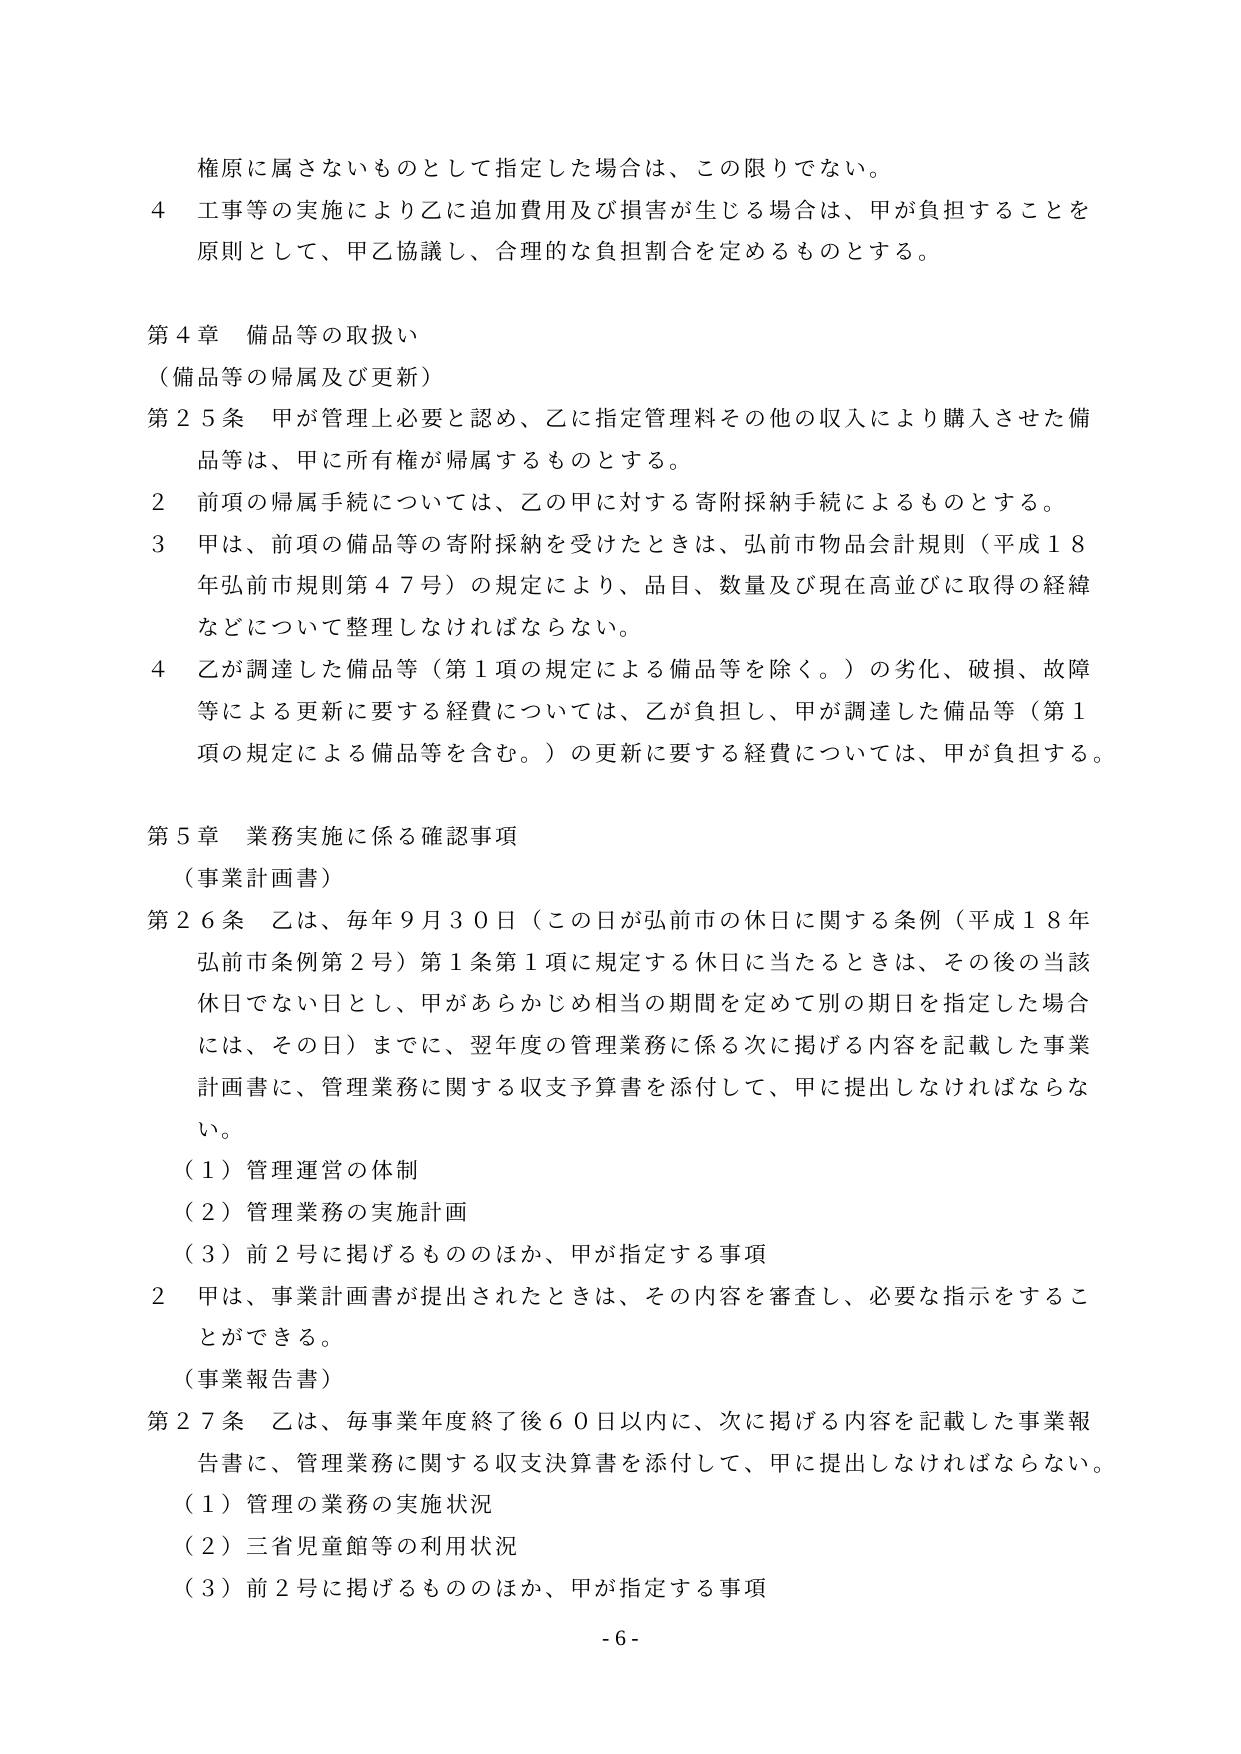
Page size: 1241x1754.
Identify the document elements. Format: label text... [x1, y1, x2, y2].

text 第５章 業務実施に係る確認事項 [147, 814, 1093, 856]
text ４ 乙が調達した備品等（第１項の規定による備品等を除く。）の劣化、破損、故障等による更新に要する経費については、乙が負担し、甲が調達した備品等（第１項の規定による備品等を含む。）の更新に要する経費については、甲が負担する。 [147, 647, 1093, 772]
text （３）前２号に掲げるもののほか、甲が指定する事項 [147, 1232, 1093, 1274]
text （事業報告書） [147, 1357, 1093, 1399]
text ２ 甲は、事業計画書が提出されたときは、その内容を審査し、必要な指示をすることができる。 [147, 1274, 1093, 1357]
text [147, 146, 1093, 188]
text 第４章 備品等の取扱い [147, 313, 1093, 355]
text 第２５条 甲が管理上必要と認め、乙に指定管理料その他の収入により購入させた備品等は、甲に所有権が帰属するものとする。 [147, 397, 1093, 480]
text （２）三省児童館等の利用状況 [147, 1524, 1093, 1566]
text 第２７条 乙は、毎事業年度終了後６０日以内に、次に掲げる内容を記載した事業報告書に、管理業務に関する収支決算書を添付して、甲に提出しなければならない。 [147, 1399, 1093, 1483]
text （２）管理業務の実施計画 [147, 1190, 1093, 1232]
text （１）管理の業務の実施状況 [147, 1483, 1093, 1524]
text （事業計画書） [147, 856, 1093, 898]
text ３ 甲は、前項の備品等の寄附採納を受けたときは、弘前市物品会計規則（平成１８年弘前市規則第４７号）の規定により、品目、数量及び現在高並びに取得の経緯などについて整理しなければならない。 [147, 522, 1093, 647]
text ２ 前項の帰属手続については、乙の甲に対する寄附採納手続によるものとする。 [147, 480, 1093, 522]
text （１）管理運営の体制 [147, 1148, 1093, 1190]
text ４ 工事等の実施により乙に追加費用及び損害が生じる場合は、甲が負担することを原則として、甲乙協議し、合理的な負担割合を定めるものとする。 [147, 188, 1093, 271]
text 第２６条 乙は、毎年９月３０日（この日が弘前市の休日に関する条例（平成１８年弘前市条例第２号）第１条第１項に規定する休日に当たるときは、その後の当該休日でない日とし、甲があらかじめ相当の期間を定めて別の期日を指定した場合には、その日）までに、翌年度の管理業務に係る次に掲げる内容を記載した事業計画書に、管理業務に関する収支予算書を添付して、甲に提出しなければならない。 [147, 898, 1093, 1148]
text （備品等の帰属及び更新） [147, 355, 1093, 397]
text （３）前２号に掲げるもののほか、甲が指定する事項 [147, 1566, 1093, 1608]
